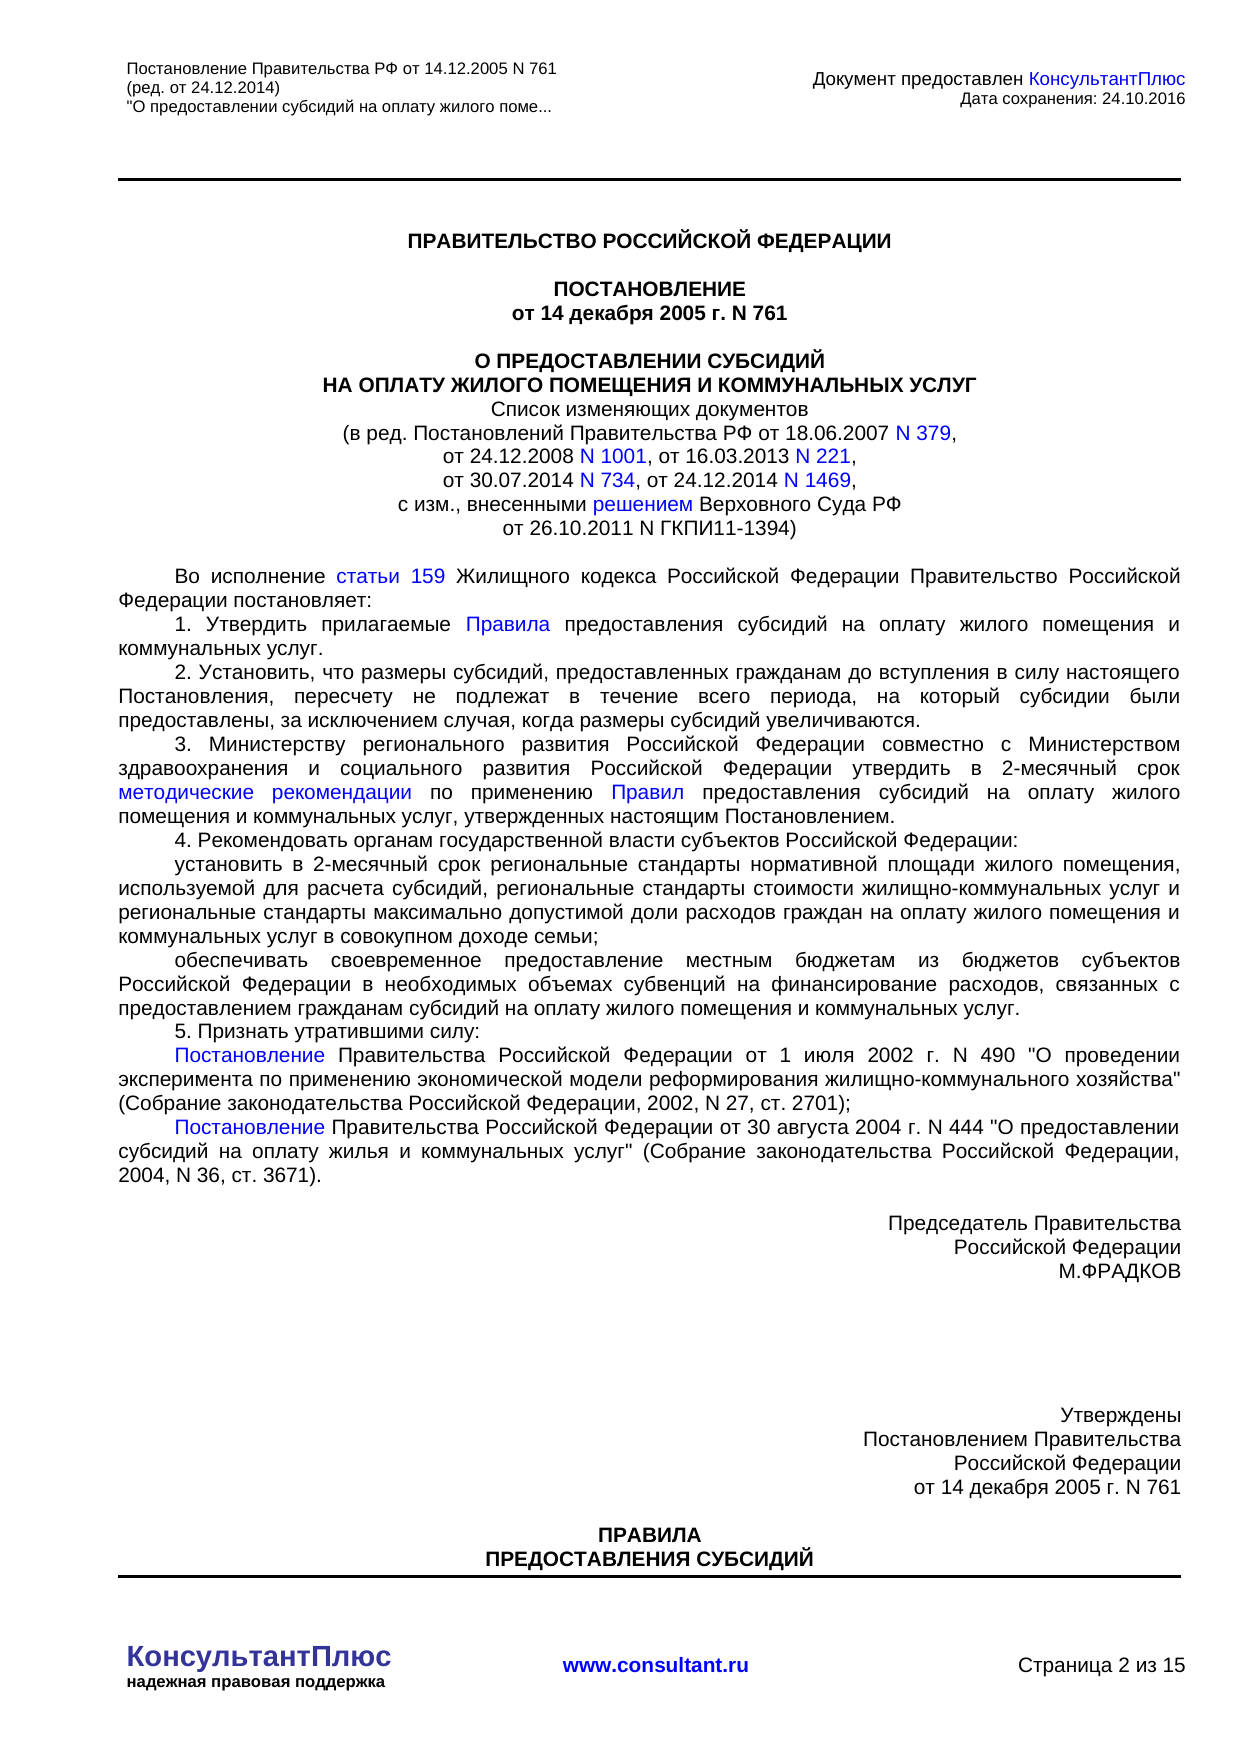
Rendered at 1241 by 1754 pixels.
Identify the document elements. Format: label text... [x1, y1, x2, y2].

text 5. Признать утратившими силу: [118, 1019, 1181, 1043]
title ПРЕДОСТАВЛЕНИЯ СУБСИДИЙ [118, 1546, 1181, 1570]
text обеспечивать своевременное предоставление местным бюджетам из бюджетов субъектов Российской Федерации в необходимых объемах субвенций на финансирование расходов, связанных с предоставлением гражданам субсидий на оплату жилого помещения и коммунальных услуг. [118, 947, 1181, 1019]
text 2. Установить, что размеры субсидий, предоставленных гражданам до вступления в силу настоящего Постановления, пересчету не подлежат в течение всего периода, на который субсидии были предоставлены, за исключением случая, когда размеры субсидий увеличиваются. [118, 660, 1181, 732]
text Список изменяющих документов [118, 396, 1181, 420]
text (в ред. Постановлений Правительства РФ от 18.06.2007 N 379, [118, 420, 1181, 444]
text от 24.12.2008 N 1001, от 16.03.2013 N 221, [118, 444, 1181, 468]
text Российской Федерации [118, 1451, 1181, 1474]
title О ПРЕДОСТАВЛЕНИИ СУБСИДИЙ [118, 348, 1181, 372]
text 4. Рекомендовать органам государственной власти субъектов Российской Федерации: [118, 828, 1181, 852]
text от 14 декабря 2005 г. N 761 [118, 1474, 1181, 1498]
text Председатель Правительства [118, 1211, 1181, 1235]
text Постановление Правительства Российской Федерации от 30 августа 2004 г. N 444 "О предоставлении субсидий на оплату жилья и коммунальных услуг" (Собрание законодательства Российской Федерации, 2004, N 36, ст. 3671). [118, 1115, 1181, 1187]
text установить в 2-месячный срок региональные стандарты нормативной площади жилого помещения, используемой для расчета субсидий, региональные стандарты стоимости жилищно-коммунальных услуг и региональные стандарты максимально допустимой доли расходов граждан на оплату жилого помещения и коммунальных услуг в совокупном доходе семьи; [118, 852, 1181, 947]
title НА ОПЛАТУ ЖИЛОГО ПОМЕЩЕНИЯ И КОММУНАЛЬНЫХ УСЛУГ [118, 372, 1181, 396]
text Российской Федерации [118, 1235, 1181, 1259]
text Утверждены [118, 1403, 1181, 1427]
title ПОСТАНОВЛЕНИЕ [118, 277, 1181, 301]
title ПРАВИЛА [118, 1522, 1181, 1546]
text с изм., внесенными решением Верховного Суда РФ [118, 492, 1181, 516]
text Постановление Правительства Российской Федерации от 1 июля 2002 г. N 490 "О проведении эксперимента по применению экономической модели реформирования жилищно-коммунального хозяйства" (Собрание законодательства Российской Федерации, 2002, N 27, ст. 2701); [118, 1043, 1181, 1115]
text М.ФРАДКОВ [118, 1259, 1181, 1283]
title от 14 декабря 2005 г. N 761 [118, 301, 1181, 324]
text 1. Утвердить прилагаемые Правила предоставления субсидий на оплату жилого помещения и коммунальных услуг. [118, 612, 1181, 660]
text Во исполнение статьи 159 Жилищного кодекса Российской Федерации Правительство Российской Федерации постановляет: [118, 564, 1181, 612]
text 3. Министерству регионального развития Российской Федерации совместно с Министерством здравоохранения и социального развития Российской Федерации утвердить в 2-месячный срок методические рекомендации по применению Правил предоставления субсидий на оплату жилого помещения и коммунальных услуг, утвержденных настоящим Постановлением. [118, 732, 1181, 828]
title ПРАВИТЕЛЬСТВО РОССИЙСКОЙ ФЕДЕРАЦИИ [118, 229, 1181, 253]
text Постановлением Правительства [118, 1427, 1181, 1451]
text от 26.10.2011 N ГКПИ11-1394) [118, 516, 1181, 540]
text от 30.07.2014 N 734, от 24.12.2014 N 1469, [118, 468, 1181, 492]
